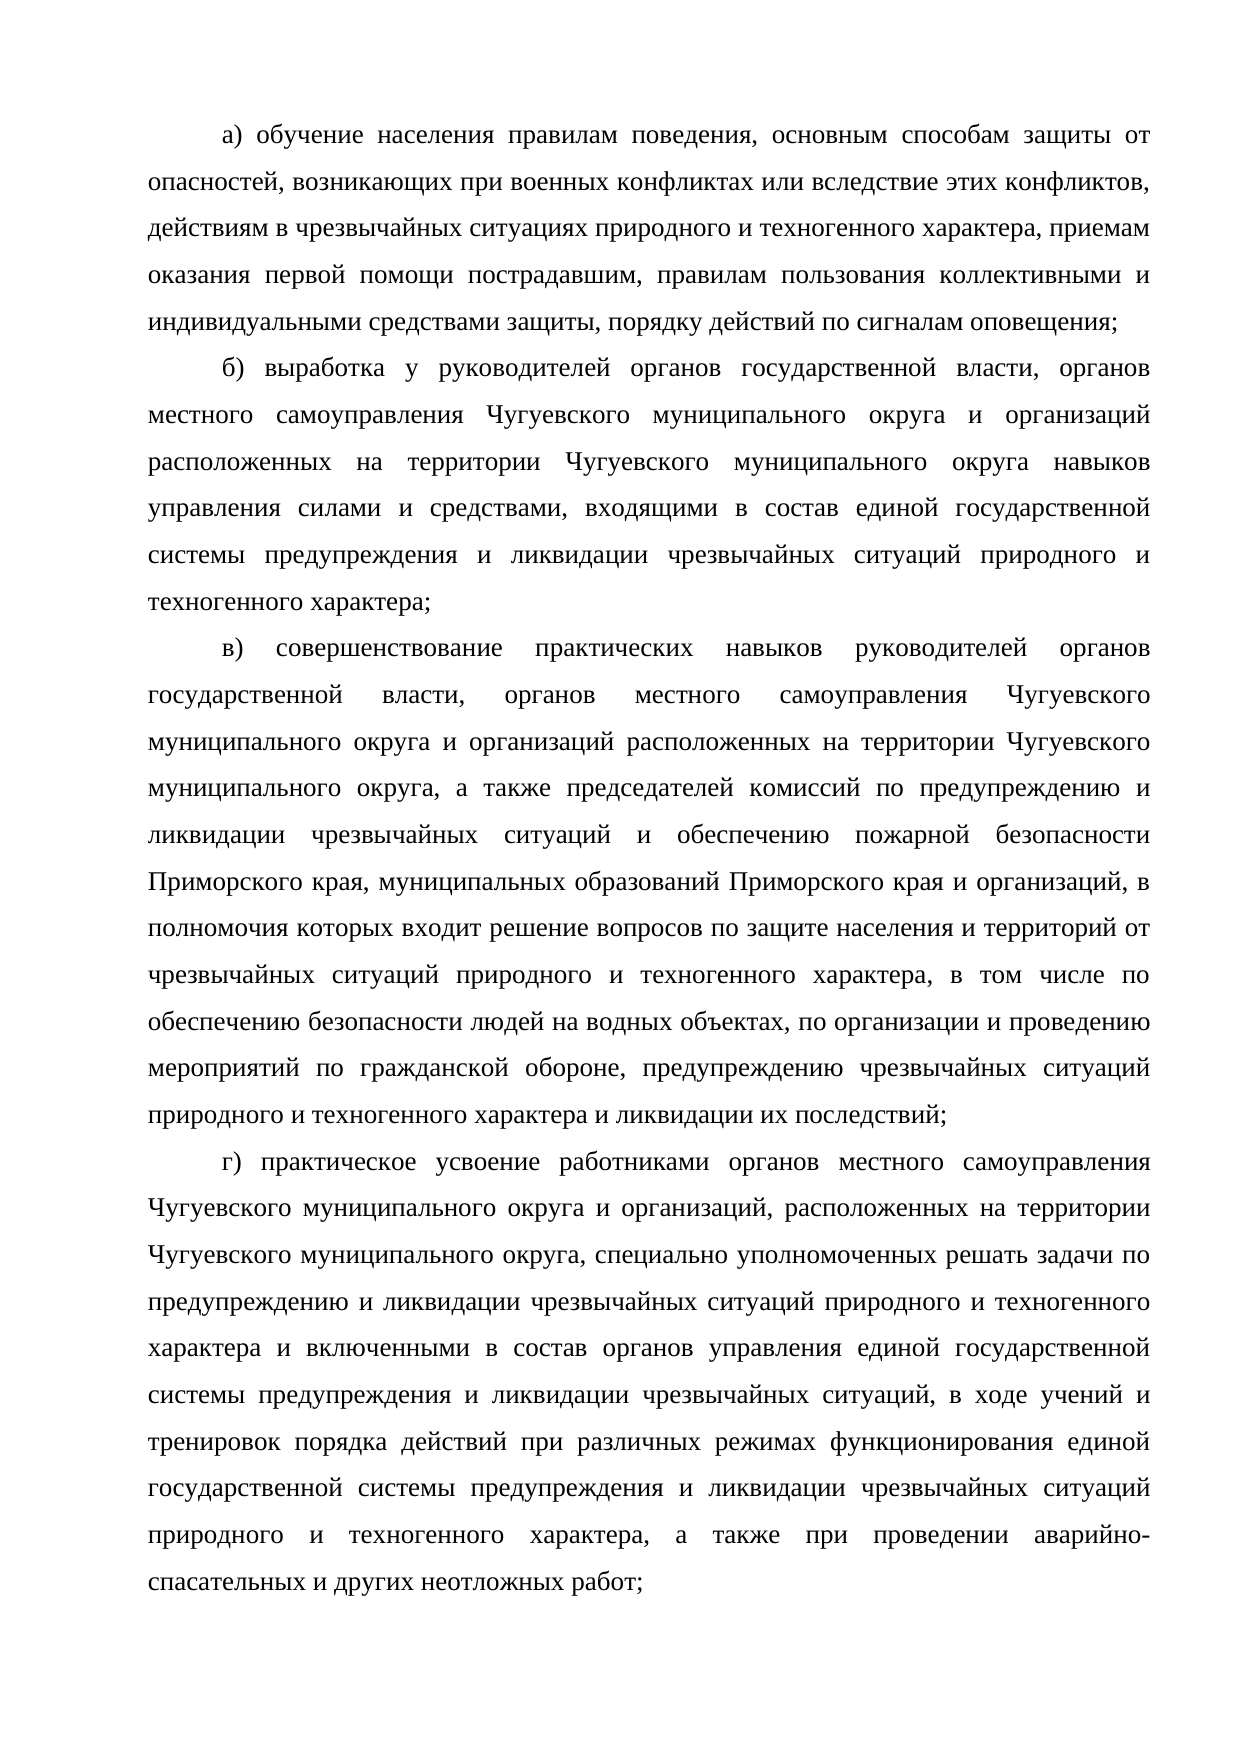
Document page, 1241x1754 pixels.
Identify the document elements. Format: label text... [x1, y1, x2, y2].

text б) выработка у руководителей органов государственной власти, органов местного самоуправления Чугуевского муниципального округа и организаций расположенных на территории Чугуевского муниципального округа навыков управления силами и средствами, входящими в состав единой государственной системы предупреждения и ликвидации чрезвычайных ситуаций природного и техногенного характера; [148, 351, 1152, 616]
text в) совершенствование практических навыков руководителей органов государственной власти, органов местного самоуправления Чугуевского муниципального округа и организаций расположенных на территории Чугуевского муниципального округа, а также председателей комиссий по предупреждению и ликвидации чрезвычайных ситуаций и обеспечению пожарной безопасности Приморского края, муниципальных образований Приморского края и организаций, в полномочия которых входит решение вопросов по защите населения и территорий от чрезвычайных ситуаций природного и техногенного характера, в том числе по обеспечению безопасности людей на водных объектах, по организации и проведению мероприятий по гражданской обороне, предупреждению чрезвычайных ситуаций природного и техногенного характера и ликвидации их последствий; [148, 631, 1152, 1129]
text а) обучение населения правилам поведения, основным способам защиты от опасностей, возникающих при военных конфликтах или вследствие этих конфликтов, действиям в чрезвычайных ситуациях природного и техногенного характера, приемам оказания первой помощи пострадавшим, правилам пользования коллективными и индивидуальными средствами защиты, порядку действий по сигналам оповещения; [148, 118, 1152, 336]
text г) практическое усвоение работниками органов местного самоуправления Чугуевского муниципального округа и организаций, расположенных на территории Чугуевского муниципального округа, специально уполномоченных решать задачи по предупреждению и ликвидации чрезвычайных ситуаций природного и техногенного характера и включенными в состав органов управления единой государственной системы предупреждения и ликвидации чрезвычайных ситуаций, в ходе учений и тренировок порядка действий при различных режимах функционирования единой государственной системы предупреждения и ликвидации чрезвычайных ситуаций природного и техногенного характера, а также при проведении аварийно-спасательных и других неотложных работ; [148, 1145, 1152, 1596]
